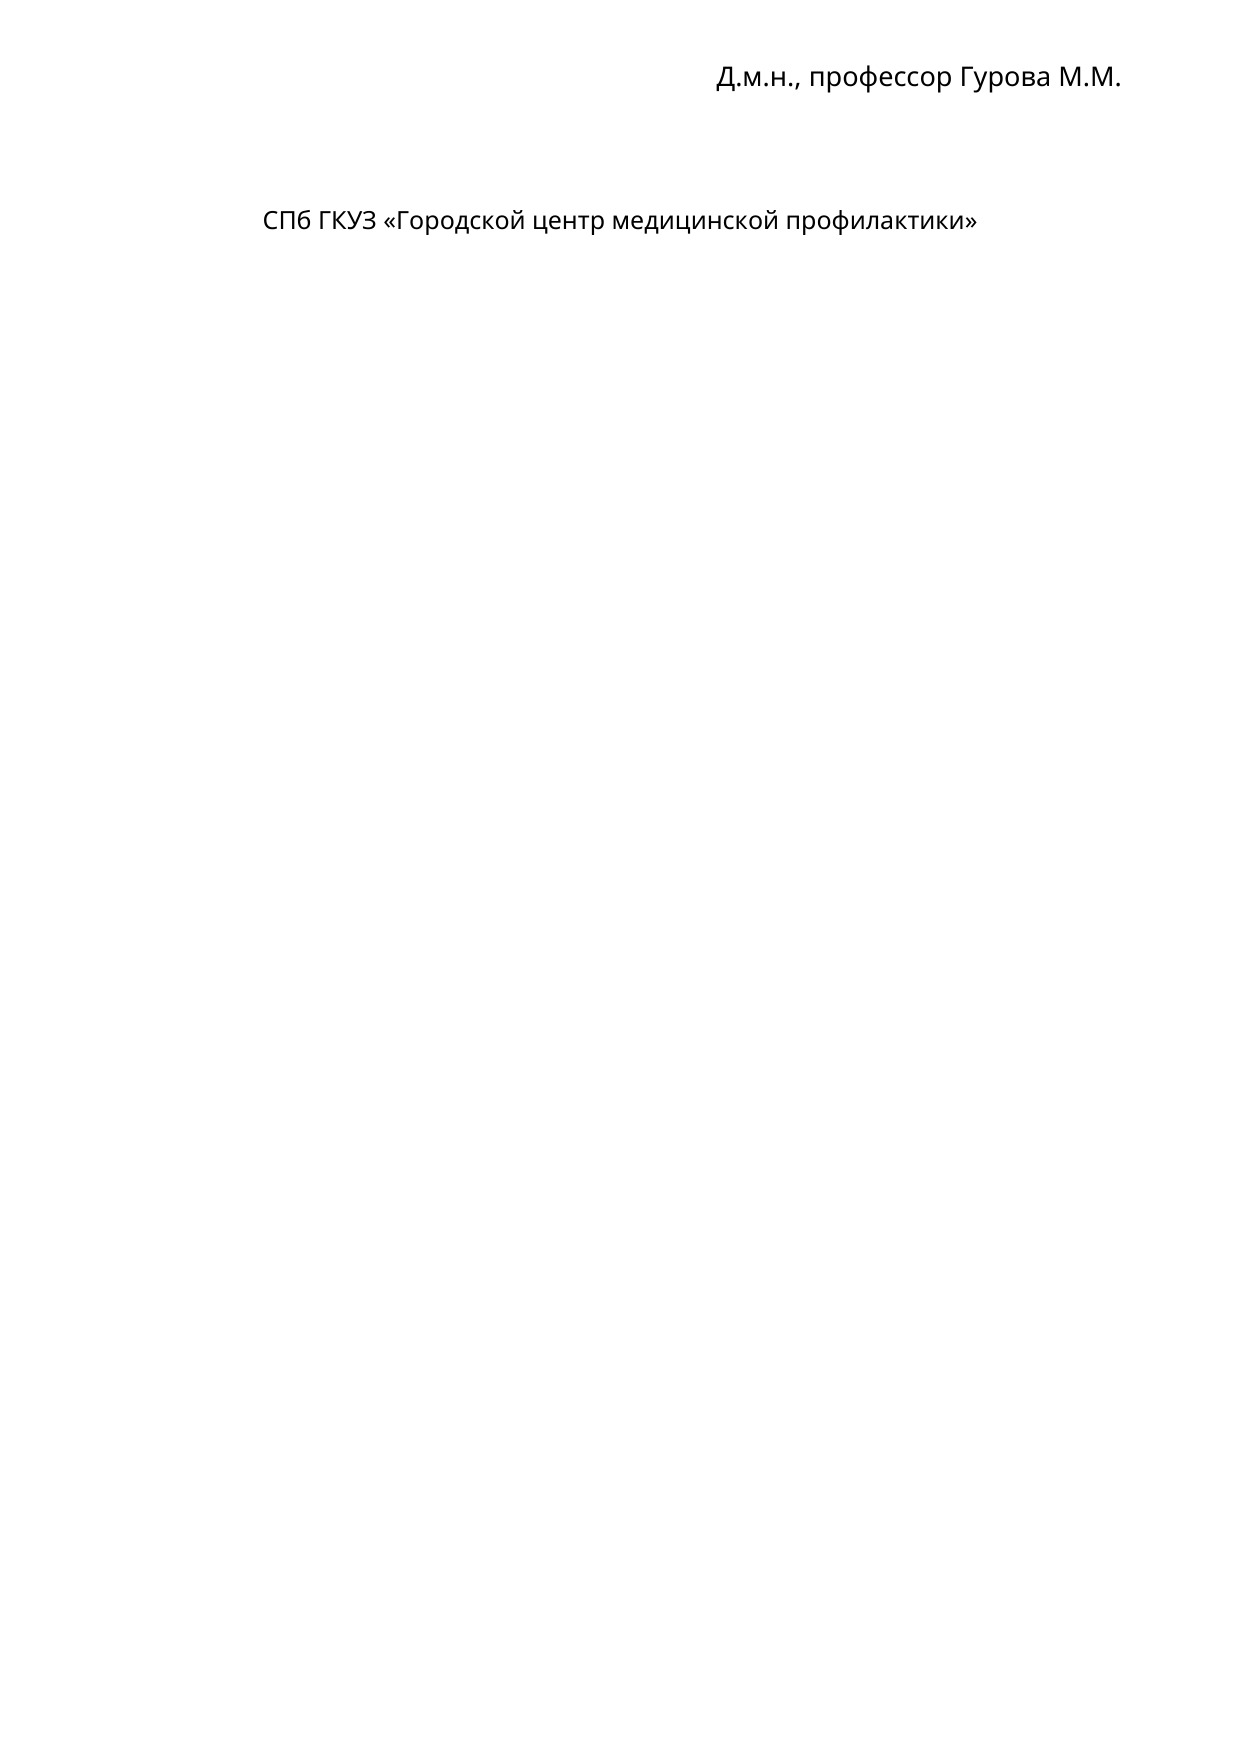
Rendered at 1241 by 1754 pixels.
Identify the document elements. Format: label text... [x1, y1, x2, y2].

text СПб ГКУЗ «Городской центр медицинской профилактики» [118, 202, 1122, 236]
text Д.м.н., профессор Гурова М.М. [118, 58, 1122, 94]
